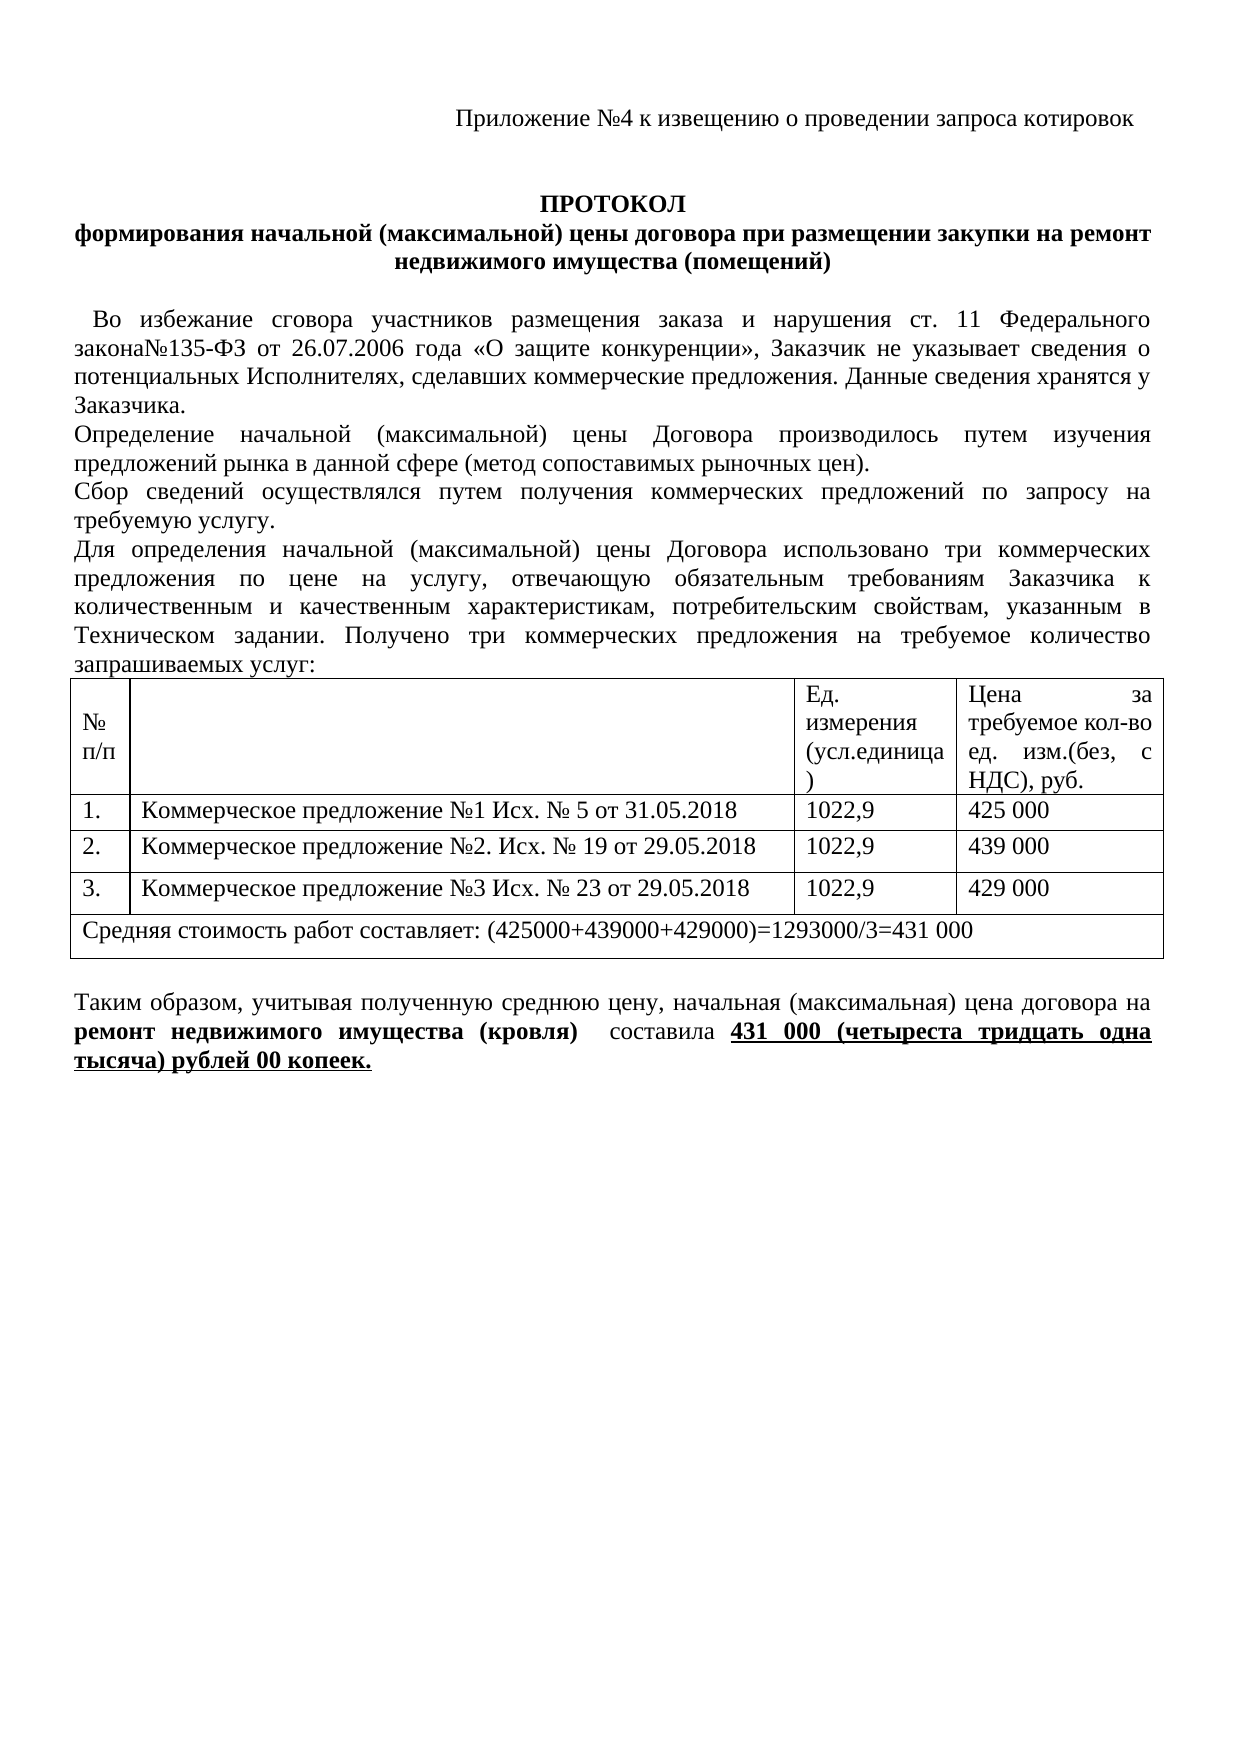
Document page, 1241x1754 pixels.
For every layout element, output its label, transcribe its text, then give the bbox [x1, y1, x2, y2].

text протокол [74, 189, 1152, 218]
table_cell Коммерческое предложение №2. Исх. № 19 от 29.05.2018 [131, 831, 794, 872]
table_header Цена за требуемое кол-во ед. изм.(без, с НДС), руб. [957, 679, 1163, 794]
table_cell 1. [71, 795, 129, 830]
table_cell 3. [71, 873, 129, 914]
text Определение начальной (максимальной) цены Договора производилось путем изучения предложений рынка в данной сфере (метод сопоставимых рыночных цен). [74, 419, 1152, 476]
table_cell 1022,9 [795, 795, 956, 830]
table_cell 2. [71, 831, 129, 872]
table_cell 1022,9 [795, 831, 956, 872]
table_cell Коммерческое предложение №1 Исх. № 5 от 31.05.2018 [131, 795, 794, 830]
table_cell 1022,9 [795, 873, 956, 914]
text Приложение №4 к извещению о проведении запроса котировок [74, 103, 1152, 131]
table_cell 439 000 [957, 831, 1163, 872]
table_cell 425 000 [957, 795, 1163, 830]
table_cell Средняя стоимость работ составляет: (425000+439000+429000)=1293000/3=431 000 [71, 915, 1163, 958]
text формирования начальной (максимальной) цены договора при размещении закупки на ремонт недвижимого имущества (помещений) [74, 218, 1152, 275]
table_header Ед. измерения (усл.единица) [795, 679, 956, 794]
text Сбор сведений осуществлялся путем получения коммерческих предложений по запросу на требуемую услугу. [74, 476, 1152, 534]
text Во избежание сговора участников размещения заказа и нарушения ст. 11 Федерального закона№135-ФЗ от 26.07.2006 года «О защите конкуренции», Заказчик не указывает сведения о потенциальных Исполнителях, сделавших коммерческие предложения. Данные сведения хранятся у Заказчика. [74, 304, 1152, 419]
table_header [131, 679, 794, 794]
table_cell 429 000 [957, 873, 1163, 914]
text Таким образом, учитывая полученную среднюю цену, начальная (максимальная) цена договора на ремонт недвижимого имущества (кровля) составила 431 000 (четыреста тридцать одна тысяча) рублей 00 копеек. [74, 987, 1152, 1074]
table_cell Коммерческое предложение №3 Исх. № 23 от 29.05.2018 [131, 873, 794, 914]
table_header № п/п [71, 679, 129, 794]
text Для определения начальной (максимальной) цены Договора использовано три коммерческих предложения по цене на услугу, отвечающую обязательным требованиям Заказчика к количественным и качественным характеристикам, потребительским свойствам, указанным в Техническом задании. Получено три коммерческих предложения на требуемое количество запрашиваемых услуг: [74, 534, 1152, 678]
